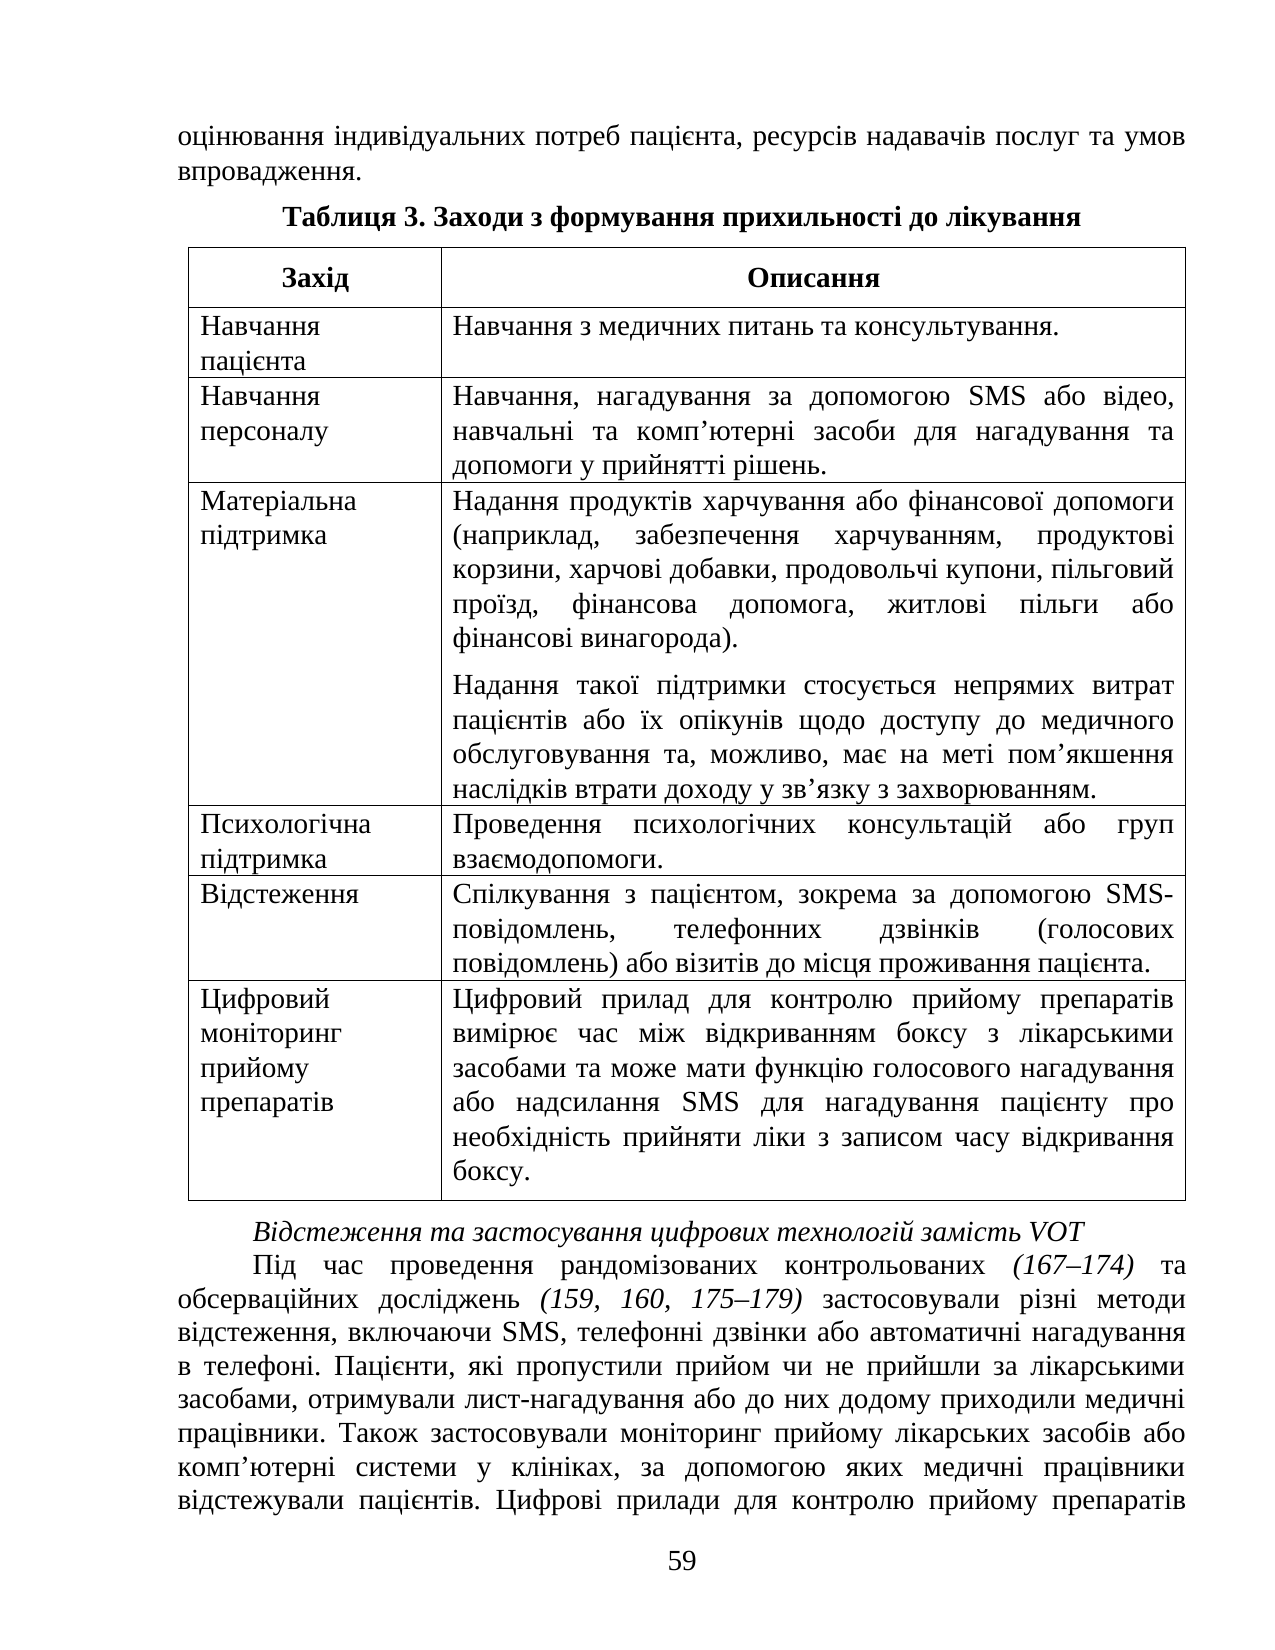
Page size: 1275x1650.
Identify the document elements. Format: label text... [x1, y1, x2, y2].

table_cell Цифровий моніторинг прийому препаратів [189, 981, 441, 1200]
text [177, 1247, 1186, 1516]
table_cell Навчання, нагадування за допомогою SMS або відео, навчальні та комп’ютерні засоби для нагадування та допомоги у прийнятті рішень. [442, 378, 1185, 482]
table_cell Навчання з медичних питань та консультування. [442, 308, 1185, 377]
table_cell Матеріальна підтримка [189, 483, 441, 805]
table_cell Навчання пацієнта [189, 308, 441, 377]
table_header Захід [189, 248, 441, 307]
table_cell Відстеження [189, 876, 441, 980]
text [177, 118, 1186, 186]
table_cell Проведення психологічних консультацій або груп взаємодопомоги. [442, 806, 1185, 875]
table_cell Навчання персоналу [189, 378, 441, 482]
text Таблиця 3. Заходи з формування прихильності до лікування [177, 199, 1186, 233]
table_header Описання [442, 248, 1185, 307]
table_cell Спілкування з пацієнтом, зокрема за допомогою SMS-повідомлень, телефонних дзвінків (голосових повідомлень) або візитів до місця проживання пацієнта. [442, 876, 1185, 980]
table_cell Надання продуктів харчування або фінансової допомоги (наприклад, забезпечення харчуванням, продуктові корзини, харчові добавки, продовольчі купони, пільговий проїзд, фінансова допомога, житлові пільги або фінансові винагорода). Надання такої підтримки стосується непрямих витрат пацієнтів або їх опікунів щодо доступу до медичного обслуговування та, можливо, має на меті пом’якшення наслідків втрати доходу у зв’язку з захворюванням. [442, 483, 1185, 805]
table_cell Цифровий прилад для контролю прийому препаратів вимірює час між відкриванням боксу з лікарськими засобами та може мати функцію голосового нагадування або надсилання SMS для нагадування пацієнту про необхідність прийняти ліки з записом часу відкривання боксу. [442, 981, 1185, 1200]
text Відстеження та застосування цифрових технологій замість VOT [177, 1214, 1186, 1247]
table_cell Психологічна підтримка [189, 806, 441, 875]
